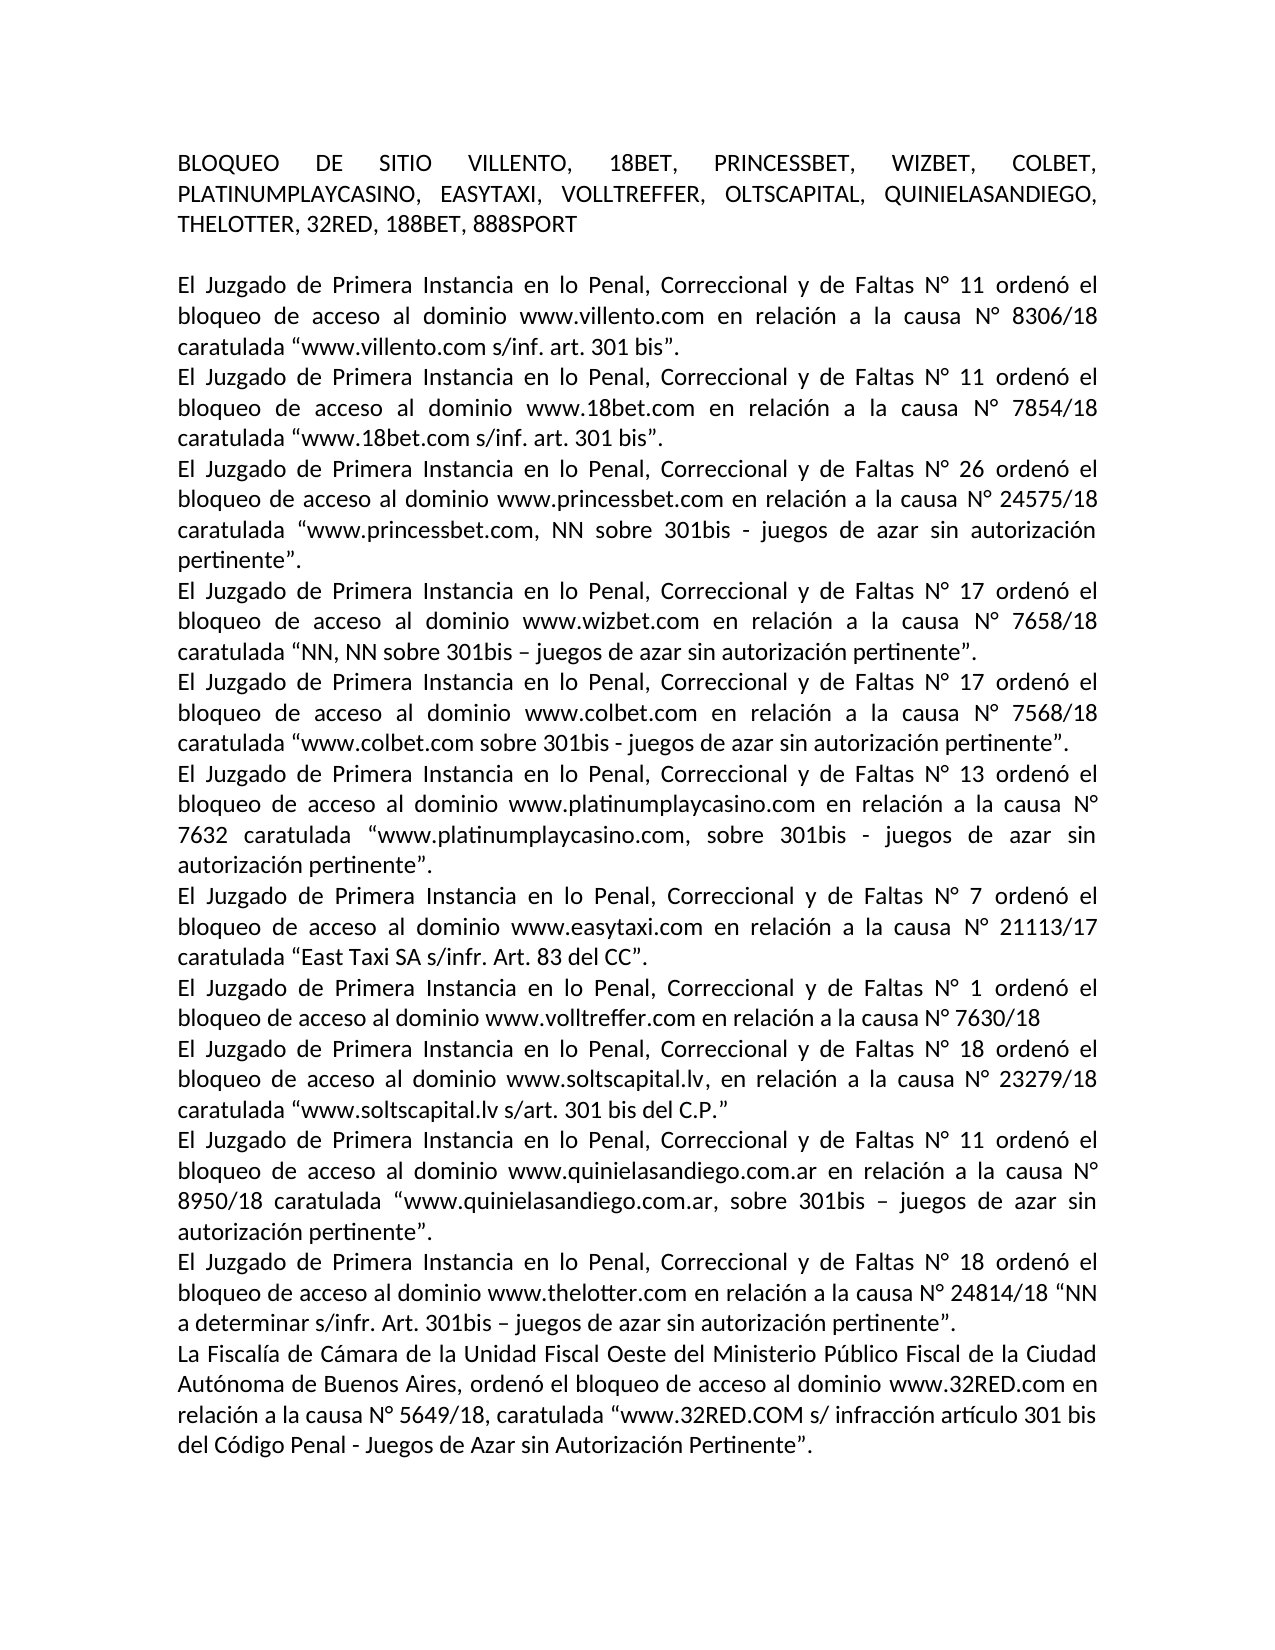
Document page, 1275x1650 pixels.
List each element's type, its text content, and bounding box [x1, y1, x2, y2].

text El Juzgado de Primera Instancia en lo Penal, Correccional y de Faltas N° 11 ordenó el bloqueo de acceso al dominio www.quinielasandiego.com.ar en relación a la causa N° 8950/18 caratulada “www.quinielasandiego.com.ar, sobre 301bis – juegos de azar sin autorización pertinente”. [177, 1124, 1098, 1246]
text El Juzgado de Primera Instancia en lo Penal, Correccional y de Faltas N° 11 ordenó el bloqueo de acceso al dominio www.villento.com en relación a la causa N° 8306/18 caratulada “www.villento.com s/inf. art. 301 bis”. [177, 270, 1098, 361]
text El Juzgado de Primera Instancia en lo Penal, Correccional y de Faltas N° 7 ordenó el bloqueo de acceso al dominio www.easytaxi.com en relación a la causa N° 21113/17 caratulada “East Taxi SA s/infr. Art. 83 del CC”. [177, 880, 1098, 972]
text BLOQUEO DE SITIO VILLENTO, 18BET, PRINCESSBET, WIZBET, COLBET, PLATINUMPLAYCASINO, EASYTAXI, VOLLTREFFER, OLTSCAPITAL, QUINIELASANDIEGO, THELOTTER, 32RED, 188BET, 888SPORT [177, 148, 1098, 239]
text El Juzgado de Primera Instancia en lo Penal, Correccional y de Faltas N° 18 ordenó el bloqueo de acceso al dominio www.soltscapital.lv, en relación a la causa N° 23279/18 caratulada “www.soltscapital.lv s/art. 301 bis del C.P.” [177, 1033, 1098, 1124]
text El Juzgado de Primera Instancia en lo Penal, Correccional y de Faltas N° 13 ordenó el bloqueo de acceso al dominio www.platinumplaycasino.com en relación a la causa N° 7632 caratulada “www.platinumplaycasino.com, sobre 301bis - juegos de azar sin autorización pertinente”. [177, 758, 1098, 880]
text El Juzgado de Primera Instancia en lo Penal, Correccional y de Faltas N° 11 ordenó el bloqueo de acceso al dominio www.18bet.com en relación a la causa N° 7854/18 caratulada “www.18bet.com s/inf. art. 301 bis”. [177, 361, 1098, 453]
text La Fiscalía de Cámara de la Unidad Fiscal Oeste del Ministerio Público Fiscal de la Ciudad Autónoma de Buenos Aires, ordenó el bloqueo de acceso al dominio www.32RED.com en relación a la causa N° 5649/18, caratulada “www.32RED.COM s/ infracción artículo 301 bis del Código Penal - Juegos de Azar sin Autorización Pertinente”. [177, 1338, 1098, 1460]
text El Juzgado de Primera Instancia en lo Penal, Correccional y de Faltas N° 17 ordenó el bloqueo de acceso al dominio www.colbet.com en relación a la causa N° 7568/18 caratulada “www.colbet.com sobre 301bis - juegos de azar sin autorización pertinente”. [177, 666, 1098, 758]
text El Juzgado de Primera Instancia en lo Penal, Correccional y de Faltas N° 1 ordenó el bloqueo de acceso al dominio www.volltreffer.com en relación a la causa N° 7630/18 [177, 972, 1098, 1033]
text El Juzgado de Primera Instancia en lo Penal, Correccional y de Faltas N° 26 ordenó el bloqueo de acceso al dominio www.princessbet.com en relación a la causa N° 24575/18 caratulada “www.princessbet.com, NN sobre 301bis - juegos de azar sin autorización pertinente”. [177, 453, 1098, 575]
text El Juzgado de Primera Instancia en lo Penal, Correccional y de Faltas N° 17 ordenó el bloqueo de acceso al dominio www.wizbet.com en relación a la causa N° 7658/18 caratulada “NN, NN sobre 301bis – juegos de azar sin autorización pertinente”. [177, 575, 1098, 666]
text El Juzgado de Primera Instancia en lo Penal, Correccional y de Faltas N° 18 ordenó el bloqueo de acceso al dominio www.thelotter.com en relación a la causa N° 24814/18 “NN a determinar s/infr. Art. 301bis – juegos de azar sin autorización pertinente”. [177, 1246, 1098, 1338]
